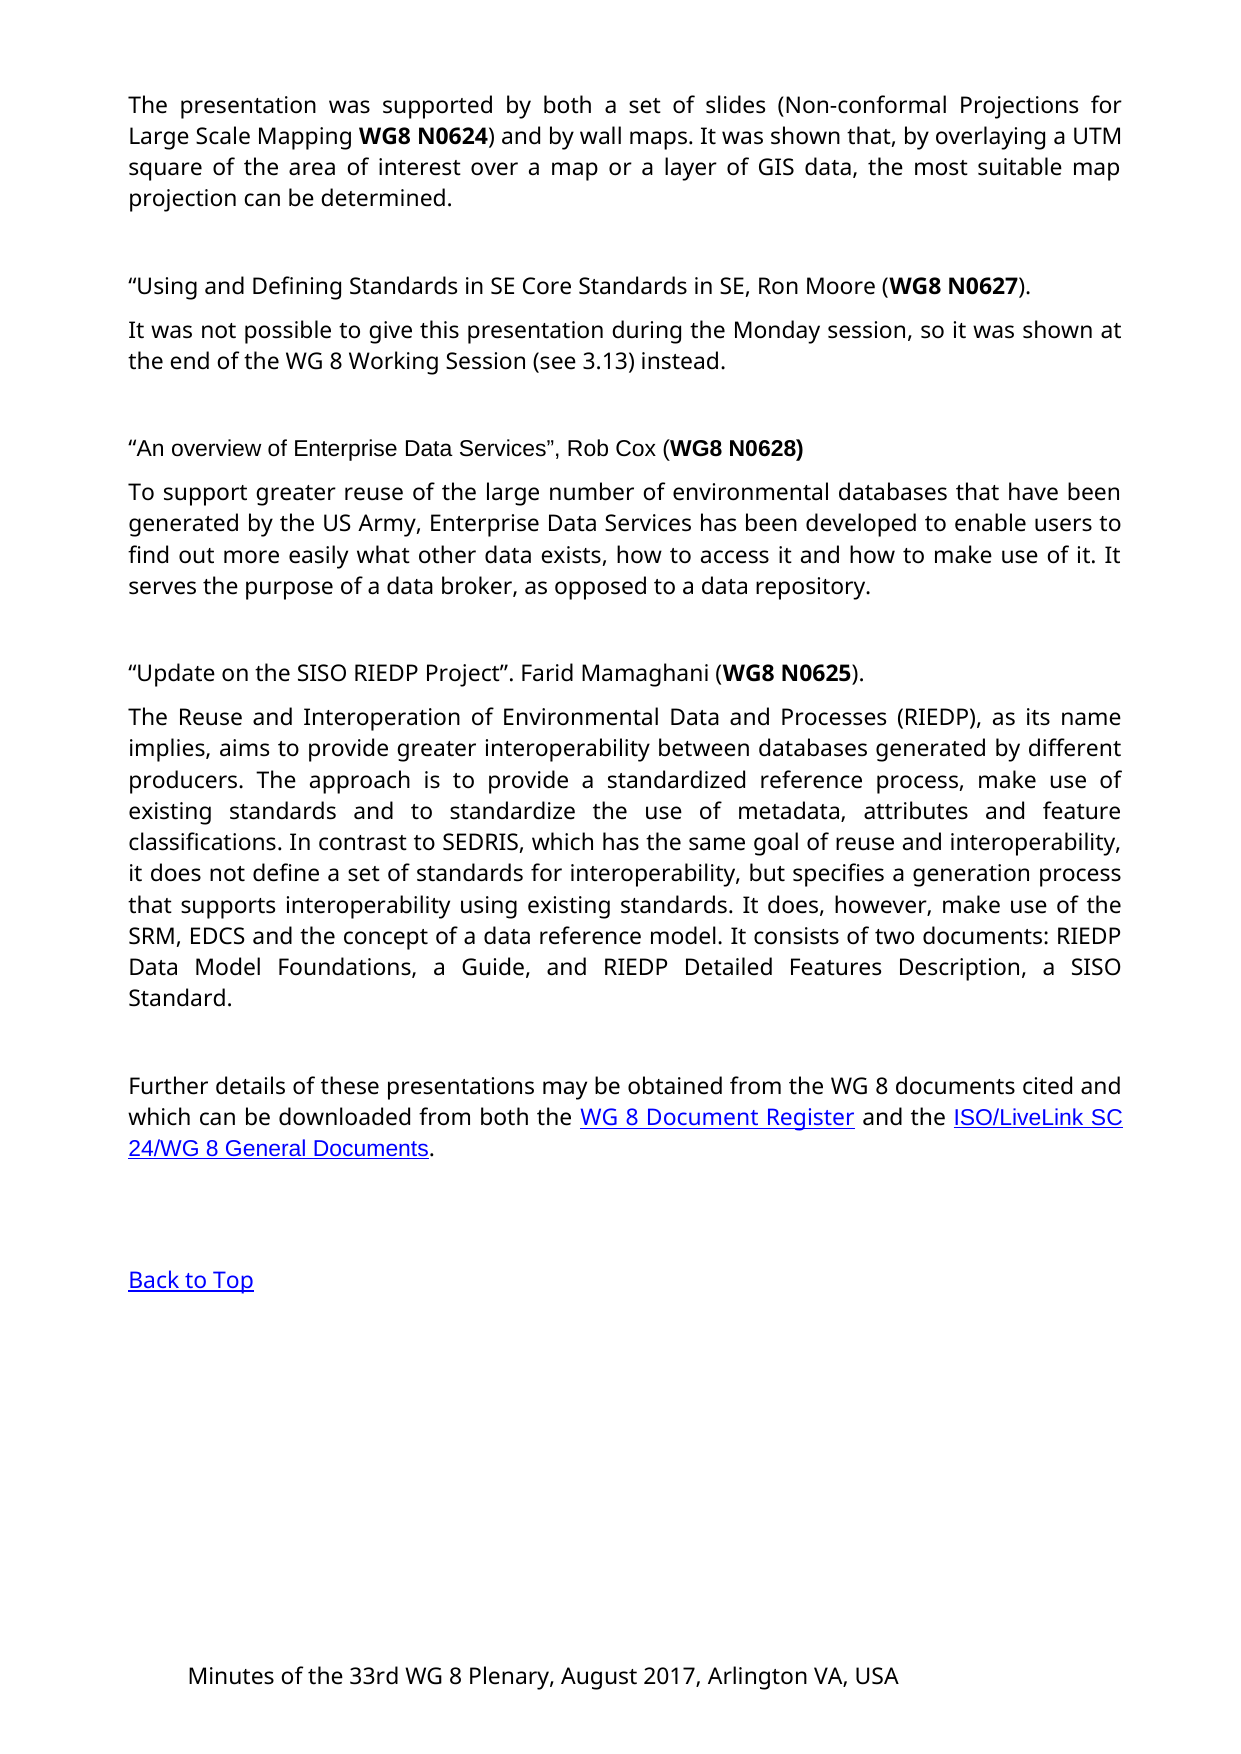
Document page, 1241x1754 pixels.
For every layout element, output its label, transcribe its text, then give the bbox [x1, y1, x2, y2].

text “Using and Defining Standards in SE Core Standards in SE, Ron Moore (WG8 N0627). [128, 270, 1123, 301]
text “Update on the SISO RIEDP Project”. Farid Mamaghani (WG8 N0625). [128, 657, 1123, 689]
text The Reuse and Interoperation of Environmental Data and Processes (RIEDP), as its name implies, aims to provide greater interoperability between databases generated by different producers. The approach is to provide a standardized reference process, make use of existing standards and to standardize the use of metadata, attributes and feature classifications. In contrast to SEDRIS, which has the same goal of reuse and interoperability, it does not define a set of standards for interoperability, but specifies a generation process that supports interoperability using existing standards. It does, however, make use of the SRM, EDCS and the concept of a data reference model. It consists of two documents: RIEDP Data Model Foundations, a Guide, and RIEDP Detailed Features Description, a SISO Standard. [128, 701, 1123, 1014]
text To support greater reuse of the large number of environmental databases that have been generated by the US Army, Enterprise Data Services has been developed to enable users to find out more easily what other data exists, how to access it and how to make use of it. It serves the purpose of a data broker, as opposed to a data repository. [128, 476, 1123, 601]
text Further details of these presentations may be obtained from the WG 8 documents cited and which can be downloaded from both the WG 8 Document Register and the ISO/LiveLink SC 24/WG 8 General Documents. [128, 1070, 1123, 1164]
text Back to Top [128, 1264, 1123, 1295]
text The presentation was supported by both a set of slides (Non-conformal Projections for Large Scale Mapping WG8 N0624) and by wall maps. It was shown that, by overlaying a UTM square of the area of interest over a map or a layer of GIS data, the most suitable map projection can be determined. [128, 89, 1123, 214]
text “An overview of Enterprise Data Services”, Rob Cox (WG8 N0628) [128, 432, 1123, 464]
text It was not possible to give this presentation during the Monday session, so it was shown at the end of the WG 8 Working Session (see 3.13) instead. [128, 314, 1123, 376]
